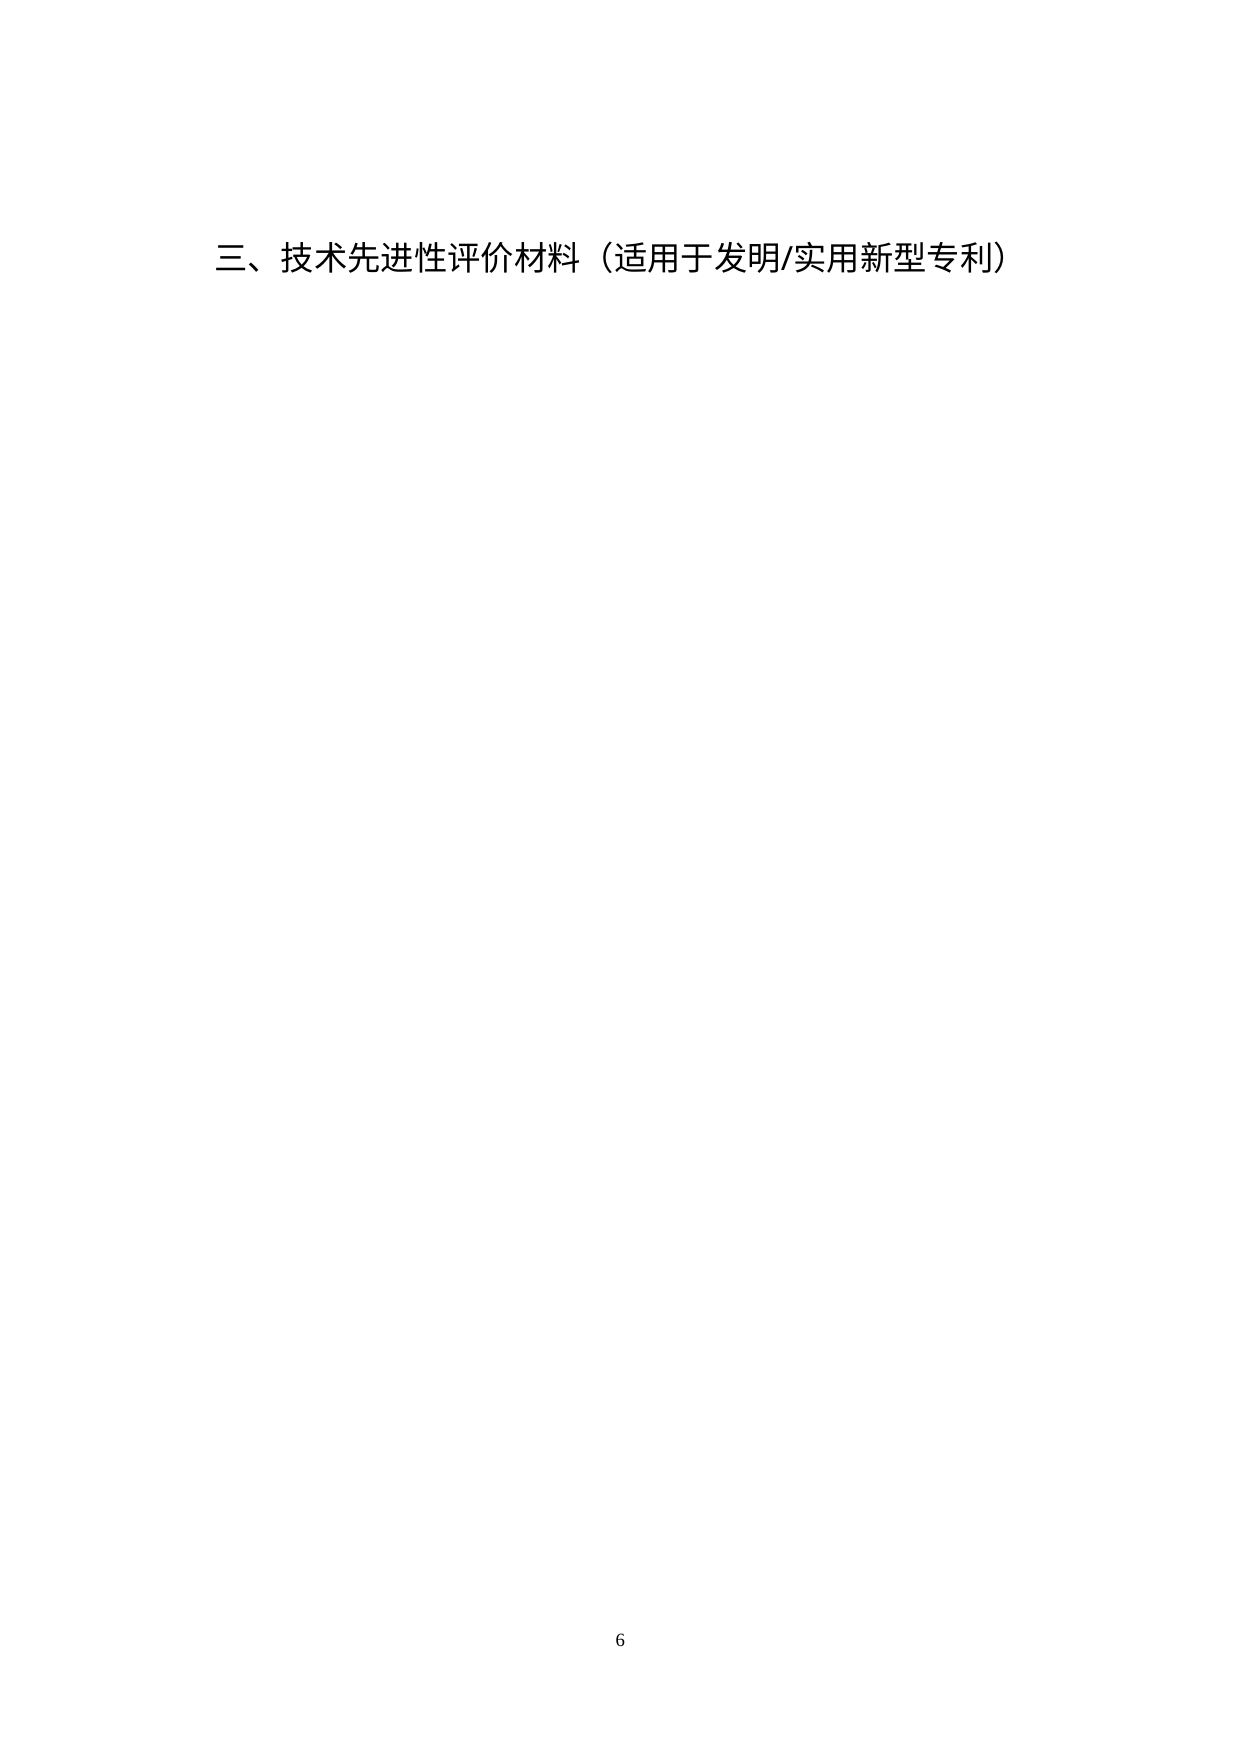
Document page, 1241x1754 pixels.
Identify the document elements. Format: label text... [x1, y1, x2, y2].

text 三、技术先进性评价材料（适用于发明/实用新型专利） [187, 231, 1053, 280]
